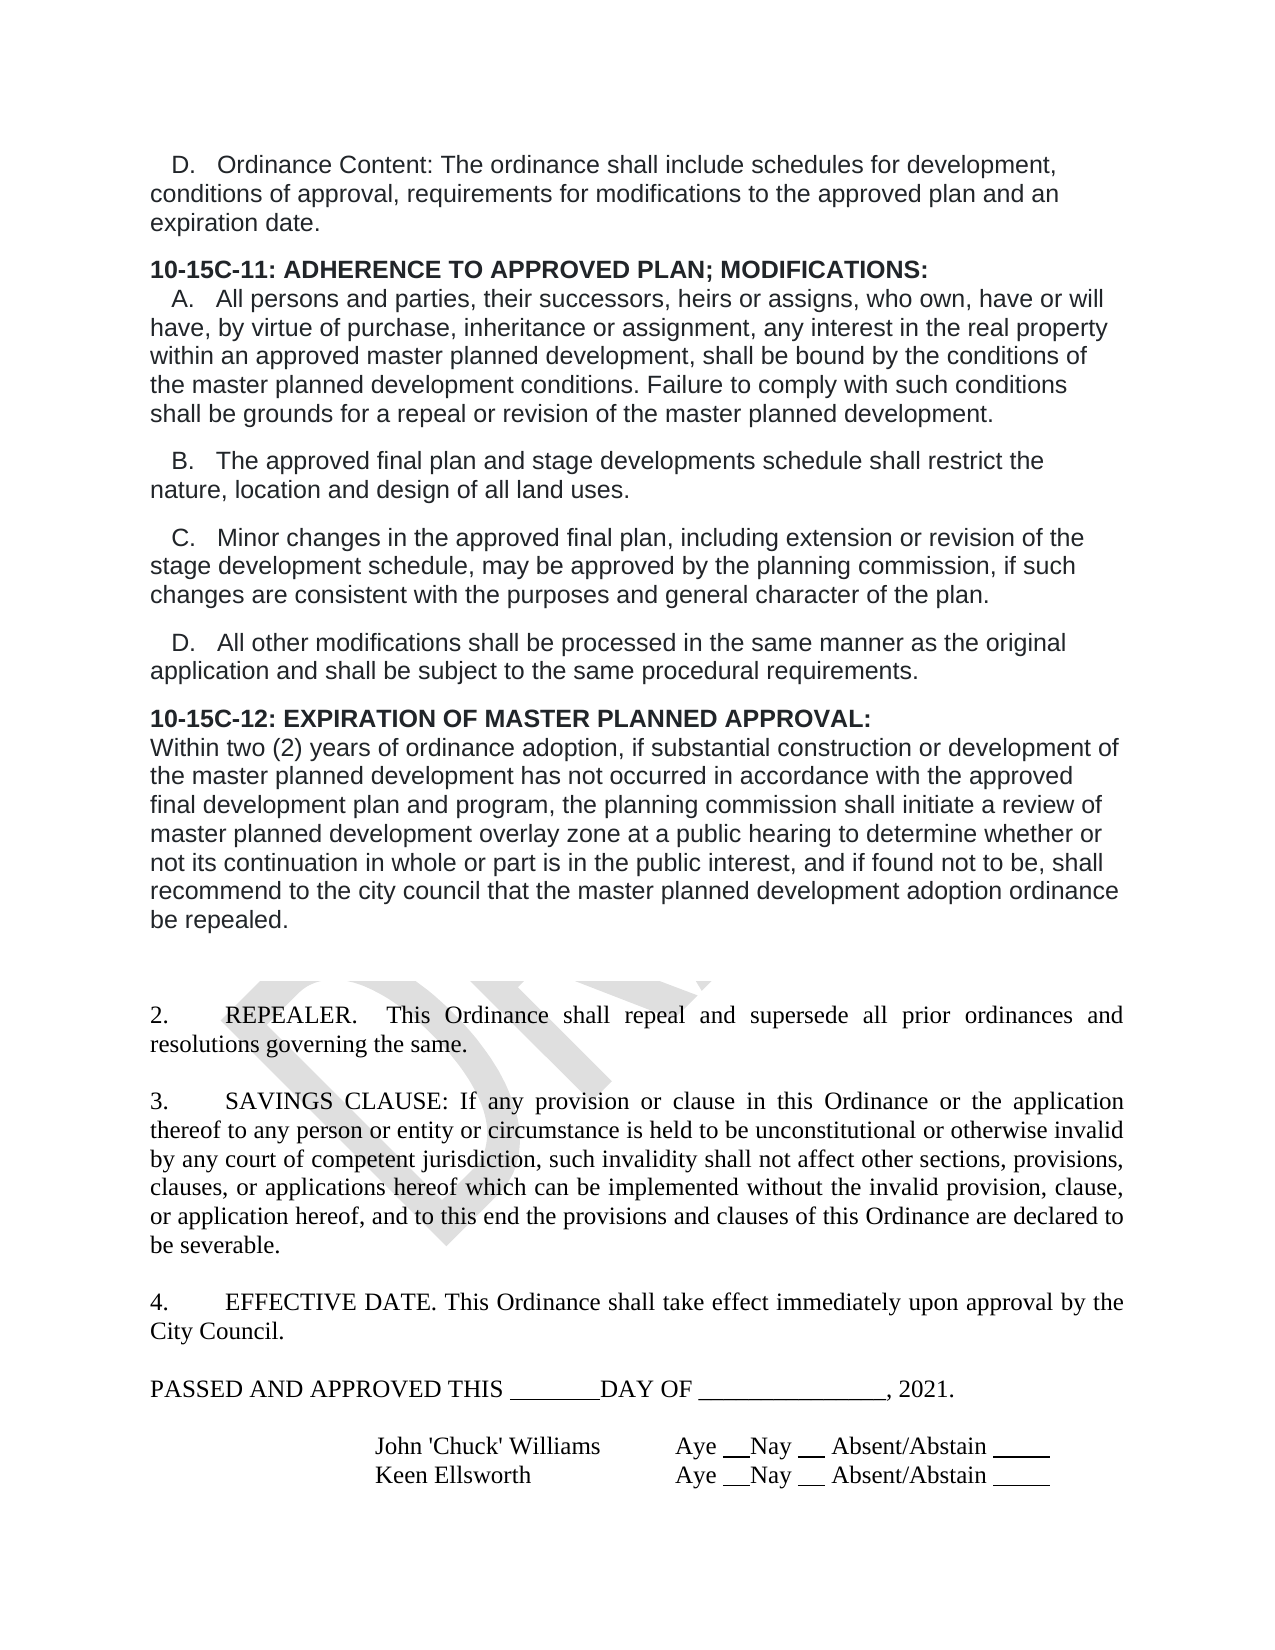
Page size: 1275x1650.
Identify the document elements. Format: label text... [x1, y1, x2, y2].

list REPEALER. This Ordinance shall repeal and supersede all prior ordinances and resolutions governing the same. [150, 1000, 1125, 1057]
list SAVINGS CLAUSE: If any provision or clause in this Ordinance or the application thereof to any person or entity or circumstance is held to be unconstitutional or otherwise invalid by any court of competent jurisdiction, such invalidity shall not affect other sections, provisions, clauses, or applications hereof which can be implemented without the invalid provision, clause, or application hereof, and to this end the provisions and clauses of this Ordinance are declared to be severable. [150, 1086, 1125, 1259]
text PASSED AND APPROVED THIS DAY OF _______________, 2021. [150, 1374, 1137, 1402]
text A. All persons and parties, their successors, heirs or assigns, who own, have or will have, by virtue of purchase, inheritance or assignment, any interest in the real property within an approved master planned development, shall be bound by the conditions of the master planned development conditions. Failure to comply with such conditions shall be grounds for a repeal or revision of the master planned development. [150, 284, 1125, 427]
text John 'Chuck' Williams Aye Nay Absent/Abstain [375, 1431, 1125, 1460]
text B. The approved final plan and stage developments schedule shall restrict the nature, location and design of all land uses. [150, 446, 1125, 504]
text 10-15C-12: EXPIRATION OF MASTER PLANNED APPROVAL: [150, 704, 1125, 732]
text D. Ordinance Content: The ordinance shall include schedules for development, conditions of approval, requirements for modifications to the approved plan and an expiration date. [150, 150, 1125, 236]
list EFFECTIVE DATE. This Ordinance shall take effect immediately upon approval by the City Council. [150, 1287, 1125, 1345]
text D. All other modifications shall be processed in the same manner as the original application and shall be subject to the same procedural requirements. [150, 627, 1125, 685]
text Keen Ellsworth Aye Nay Absent/Abstain [300, 1460, 1125, 1489]
text Within two (2) years of ordinance adoption, if substantial construction or development of the master planned development has not occurred in accordance with the approved final development plan and program, the planning commission shall initiate a review of master planned development overlay zone at a public hearing to determine whether or not its continuation in whole or part is in the public interest, and if found not to be, shall recommend to the city council that the master planned development adoption ordinance be repealed. [150, 732, 1125, 934]
text 10-15C-11: ADHERENCE TO APPROVED PLAN; MODIFICATIONS: [150, 255, 1125, 284]
text C. Minor changes in the approved final plan, including extension or revision of the stage development schedule, may be approved by the planning commission, if such changes are consistent with the purposes and general character of the plan. [150, 522, 1125, 609]
